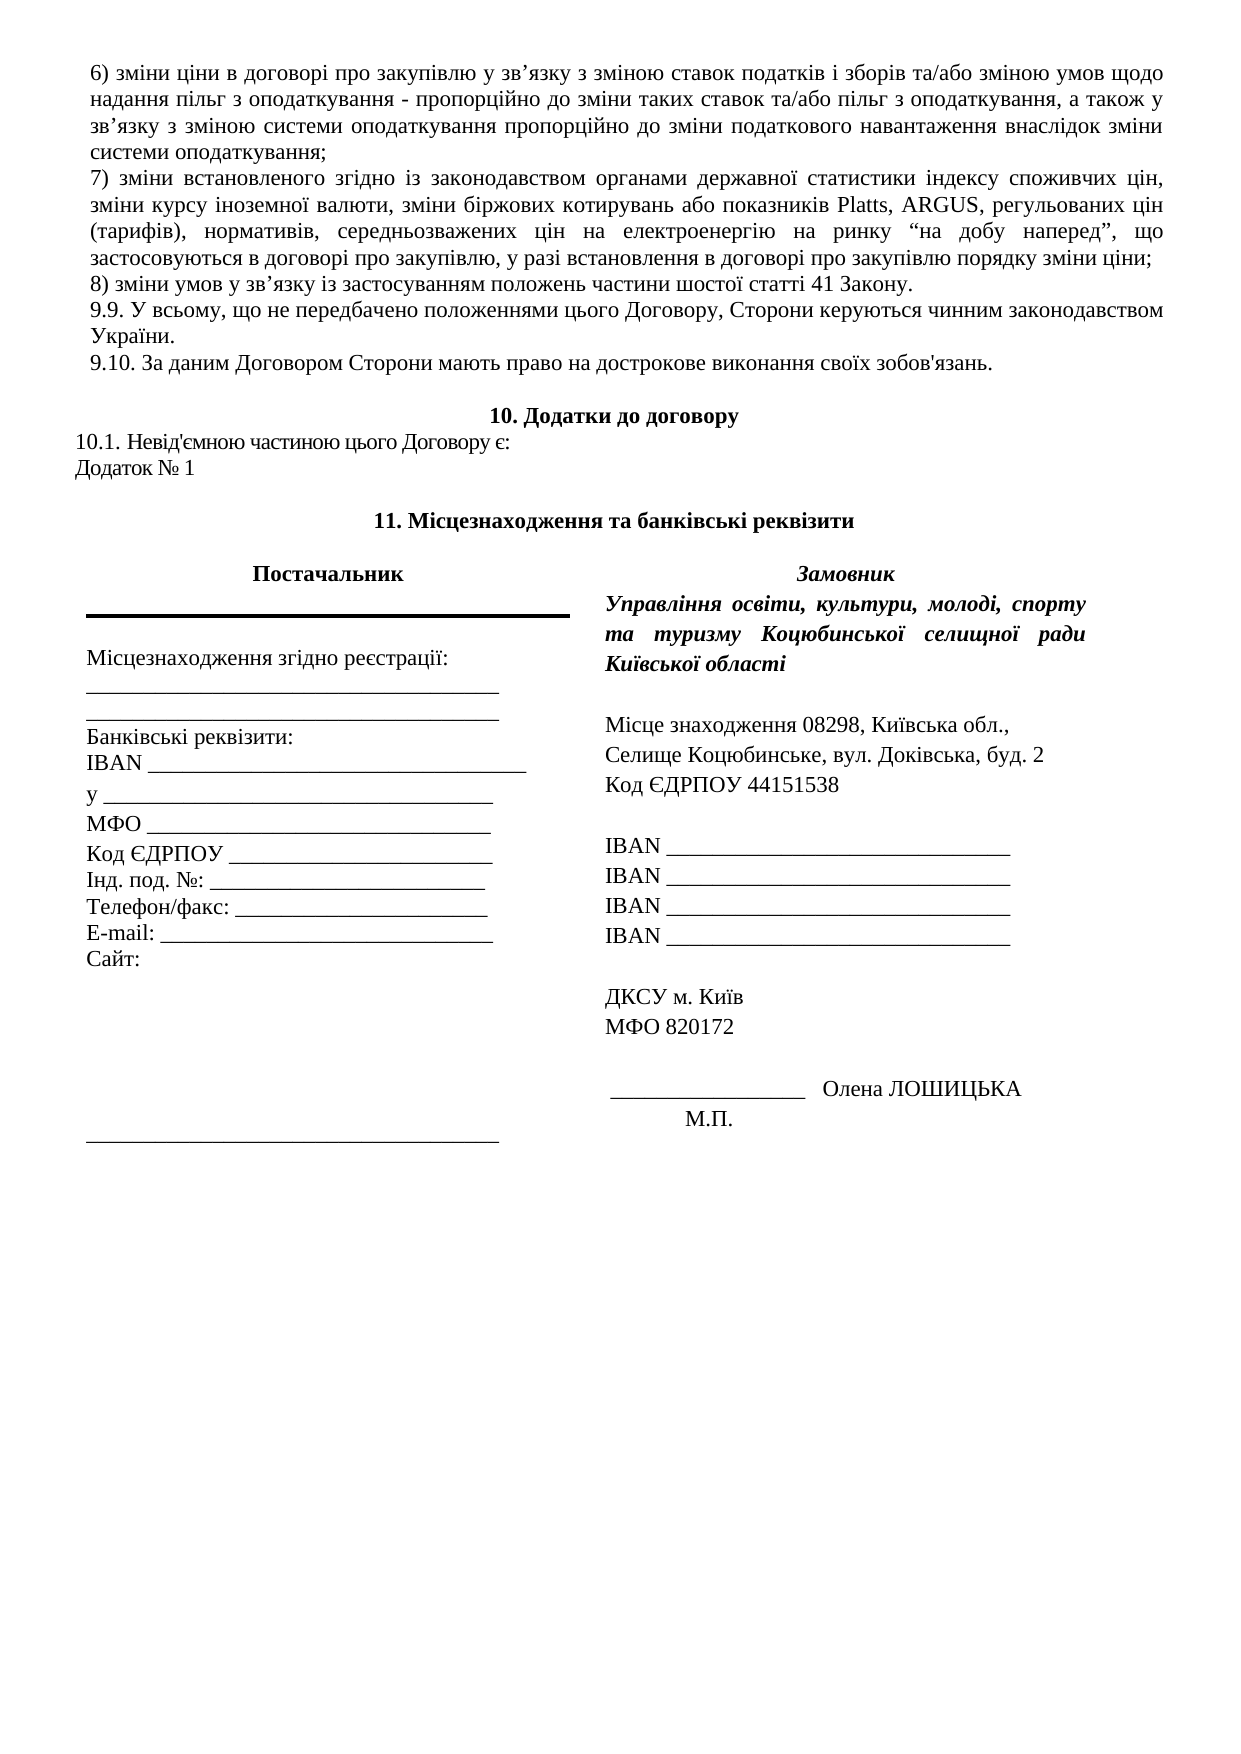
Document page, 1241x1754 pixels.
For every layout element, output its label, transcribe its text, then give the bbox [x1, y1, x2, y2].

text 11. Місцезнаходження та банківські реквізити [75, 507, 1153, 533]
text 7) зміни встановленого згідно із законодавством органами державної статистики індексу споживчих цін, зміни курсу іноземної валюти, зміни біржових котирувань або показників Platts, ARGUS, регульованих цін (тарифів), нормативів, середньозважених цін на електроенергію на ринку “на добу наперед”, що застосовуються в договорі про закупівлю, у разі встановлення в договорі про закупівлю порядку зміни ціни; [90, 164, 1165, 270]
text 10.1. Невід'ємною частиною цього Договору є: [75, 428, 1153, 454]
text 9.9. У всьому, що не передбачено положеннями цього Договору, Сторони керуються чинним законодавством України. [90, 296, 1165, 349]
text 10. Додатки до договору [75, 402, 1153, 428]
text 8) зміни умов у зв’язку із застосуванням положень частини шостої статті 41 Закону. [90, 270, 1165, 296]
table_header Замовник Управління освіти, культури, молоді, спорту та туризму Коцюбинської селищної ради Київської області Місце знаходження 08298, Київська обл., Селище Коцюбинське, вул. Доківська, буд. 2 Код ЄДРПОУ 44151538 IBAN ______________________________ IBAN ______________________________ IBAN ______________________________ IBAN ______________________________ ДКСУ м. Київ МФО 820172 _________________ Олена ЛОШИЦЬКА М.П. [594, 560, 1112, 1149]
text Додаток № 1 [75, 454, 1153, 481]
text 6) зміни ціни в договорі про закупівлю у зв’язку з зміною ставок податків і зборів та/або зміною умов щодо надання пільг з оподаткування - пропорційно до зміни таких ставок та/або пільг з оподаткування, а також у зв’язку з зміною системи оподаткування пропорційно до зміни податкового навантаження внаслідок зміни системи оподаткування; [90, 59, 1165, 164]
text 9.10. За даним Договором Сторони мають право на дострокове виконання своїх зобов'язань. [90, 349, 1165, 375]
table_header Постачальник Місцезнаходження згідно реєстрації: ____________________________________ ____________________________________ Банківські реквізити: IBAN _________________________________ у __________________________________ МФО ______________________________ Код ЄДРПОУ _______________________ Інд. под. №: ________________________ Телефон/факс: ______________________ E-mail: _____________________________ Сайт: ____________________________________ [75, 560, 593, 1149]
